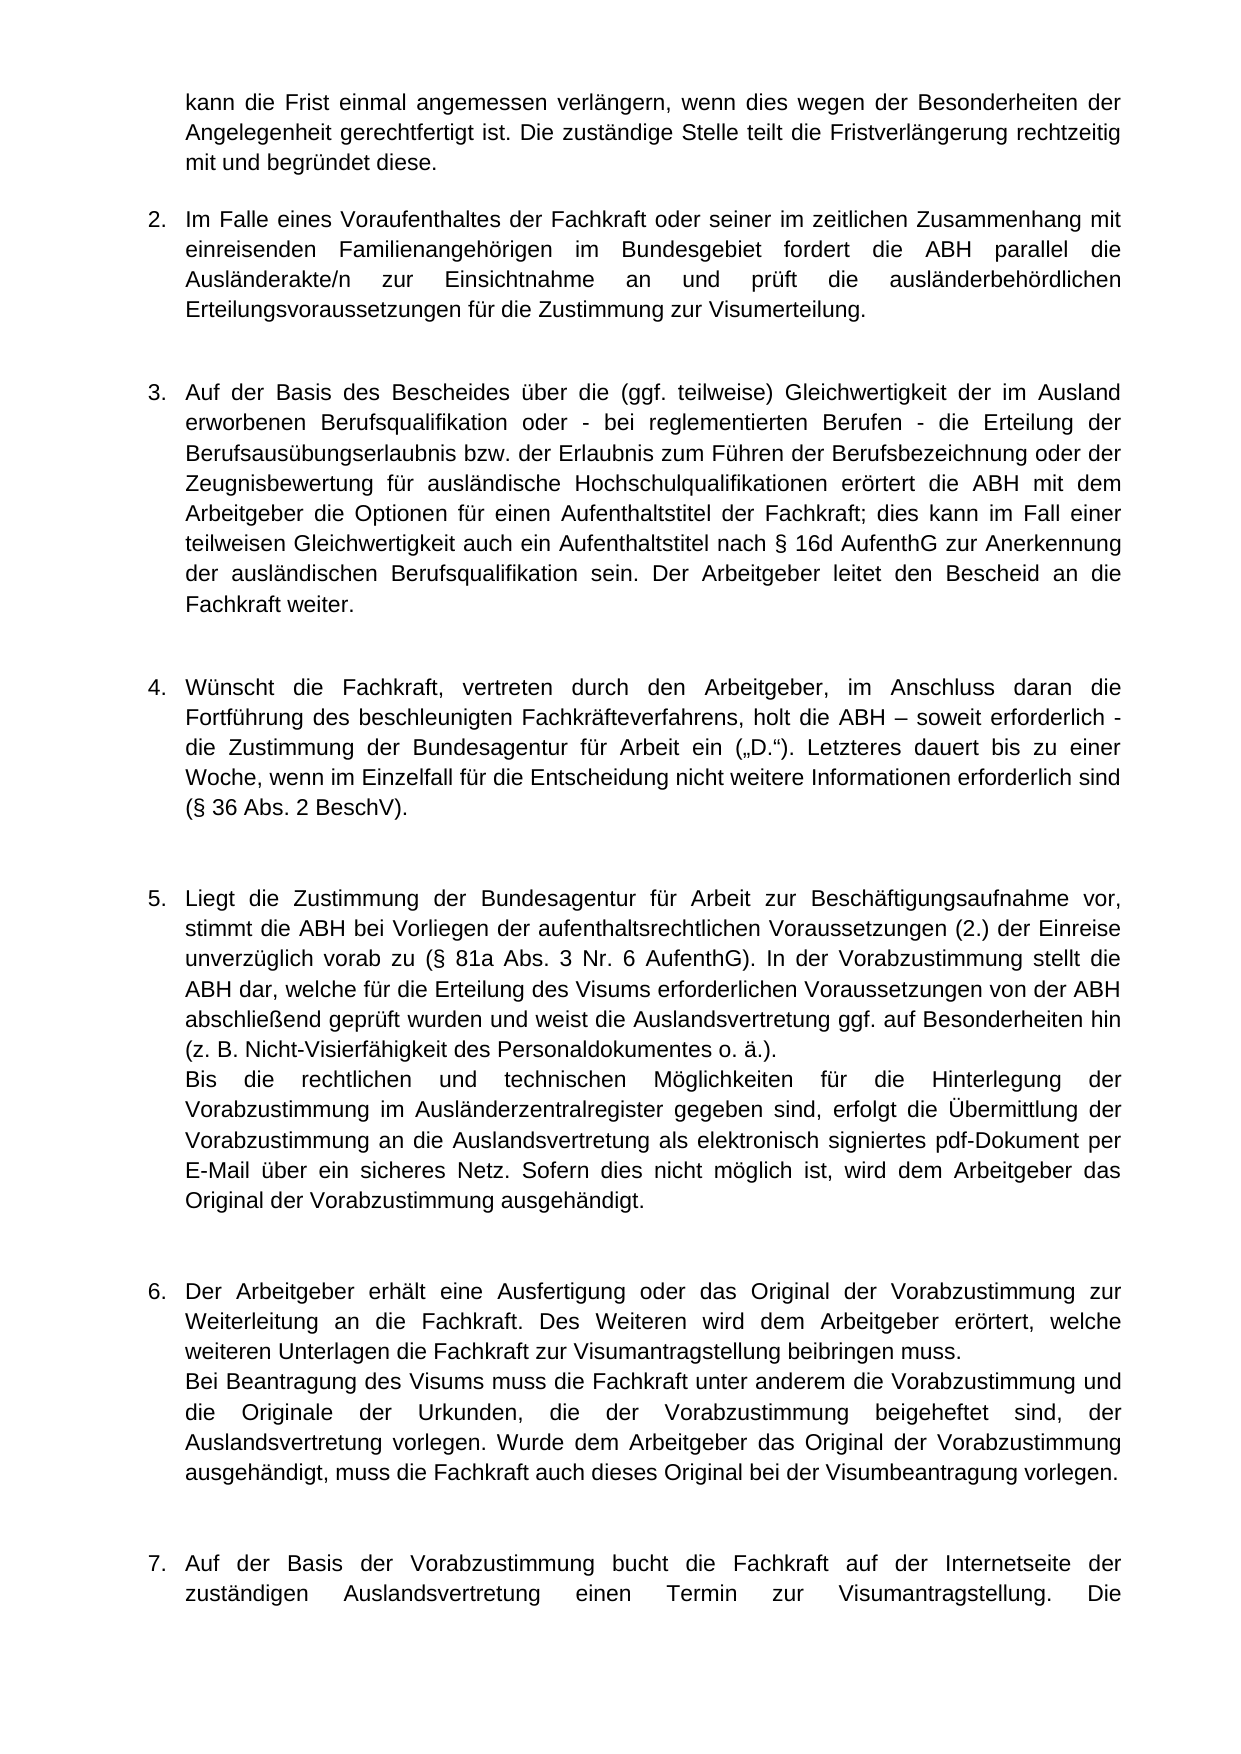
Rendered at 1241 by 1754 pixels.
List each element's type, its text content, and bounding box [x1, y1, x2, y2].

list Liegt die Zustimmung der Bundesagentur für Arbeit zur Beschäftigungsaufnahme vor, stimmt die ABH bei Vorliegen der aufenthaltsrechtlichen Voraussetzungen (2.) der Einreise unverzüglich vorab zu (§ 81a Abs. 3 Nr. 6 AufenthG). In der Vorabzustimmung stellt die ABH dar, welche für die Erteilung des Visums erforderlichen Voraussetzungen von der ABH abschließend geprüft wurden und weist die Auslandsvertretung ggf. auf Besonderheiten hin (z. B. Nicht-Visierfähigkeit des Personaldokumentes o. ä.). [148, 885, 1122, 1062]
list Der Arbeitgeber erhält eine Ausfertigung oder das Original der Vorabzustimmung zur Weiterleitung an die Fachkraft. Des Weiteren wird dem Arbeitgeber erörtert, welche weiteren Unterlagen die Fachkraft zur Visumantragstellung beibringen muss. [148, 1278, 1122, 1364]
list Bei Beantragung des Visums muss die Fachkraft unter anderem die Vorabzustimmung und die Originale der Urkunden, die der Vorabzustimmung beigeheftet sind, der Auslandsvertretung vorlegen. Wurde dem Arbeitgeber das Original der Vorabzustimmung ausgehändigt, muss die Fachkraft auch dieses Original bei der Visumbeantragung vorlegen. [185, 1368, 1122, 1485]
list Auf der Basis des Bescheides über die (ggf. teilweise) Gleichwertigkeit der im Ausland erworbenen Berufsqualifikation oder - bei reglementierten Berufen - die Erteilung der Berufsausübungserlaubnis bzw. der Erlaubnis zum Führen der Berufsbezeichnung oder der Zeugnisbewertung für ausländische Hochschulqualifikationen erörtert die ABH mit dem Arbeitgeber die Optionen für einen Aufenthaltstitel der Fachkraft; dies kann im Fall einer teilweisen Gleichwertigkeit auch ein Aufenthaltstitel nach § 16d AufenthG zur Anerkennung der ausländischen Berufsqualifikation sein. Der Arbeitgeber leitet den Bescheid an die Fachkraft weiter. [148, 379, 1122, 617]
list Wünscht die Fachkraft, vertreten durch den Arbeitgeber, im Anschluss daran die Fortführung des beschleunigten Fachkräfteverfahrens, holt die ABH – soweit erforderlich - die Zustimmung der Bundesagentur für Arbeit ein („D.“). Letzteres dauert bis zu einer Woche, wenn im Einzelfall für die Entscheidung nicht weitere Informationen erforderlich sind (§ 36 Abs. 2 BeschV). [148, 673, 1122, 821]
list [185, 89, 1122, 175]
list Im Falle eines Voraufenthaltes der Fachkraft oder seiner im zeitlichen Zusammenhang mit einreisenden Familienangehörigen im Bundesgebiet fordert die ABH parallel die Ausländerakte/n zur Einsichtnahme an und prüft die ausländerbehördlichen Erteilungsvoraussetzungen für die Zustimmung zur Visumerteilung. [148, 206, 1122, 323]
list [148, 1549, 1122, 1606]
list Bis die rechtlichen und technischen Möglichkeiten für die Hinterlegung der Vorabzustimmung im Ausländerzentralregister gegeben sind, erfolgt die Übermittlung der Vorabzustimmung an die Auslandsvertretung als elektronisch signiertes pdf-Dokument per E-Mail über ein sicheres Netz. Sofern dies nicht möglich ist, wird dem Arbeitgeber das Original der Vorabzustimmung ausgehändigt. [185, 1066, 1122, 1213]
